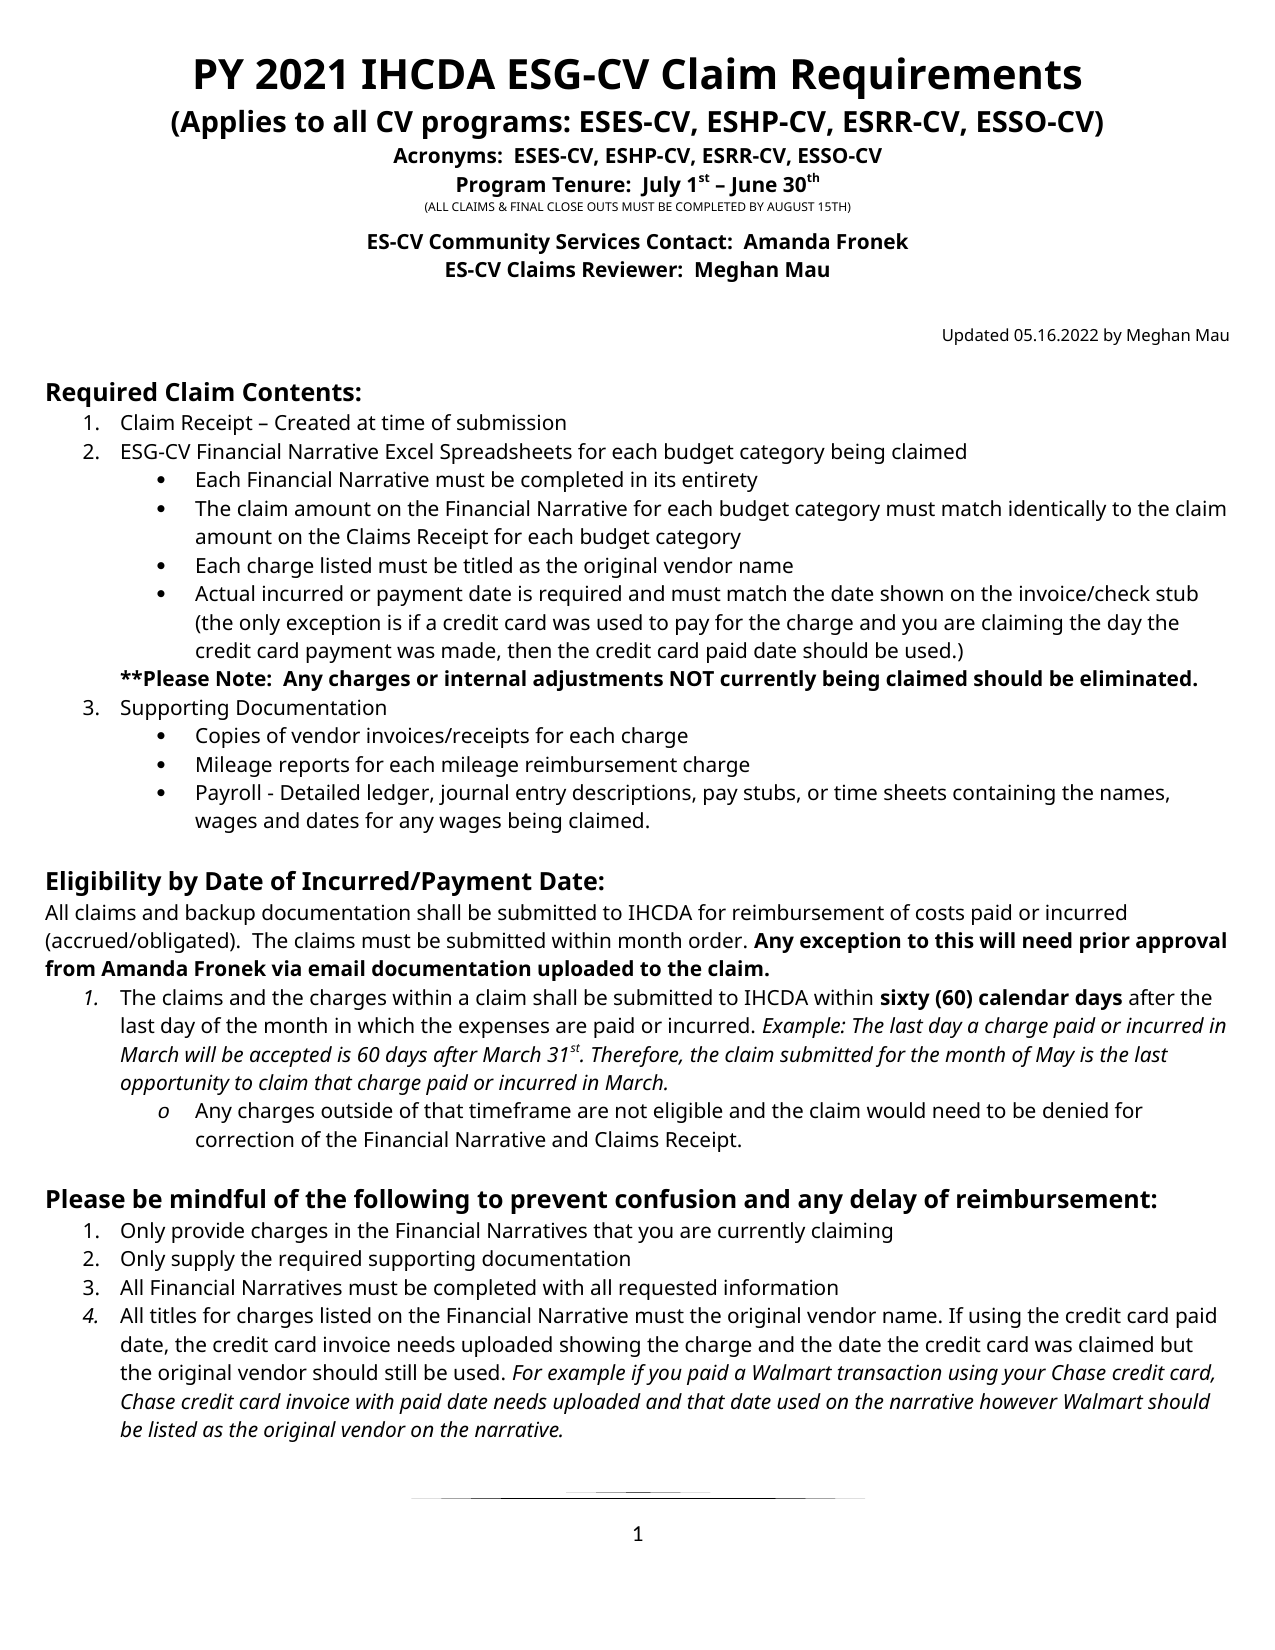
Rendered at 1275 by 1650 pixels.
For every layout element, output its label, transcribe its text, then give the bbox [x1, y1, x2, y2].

list The claims and the charges within a claim shall be submitted to IHCDA within sixty (60) calendar days after the last day of the month in which the expenses are paid or incurred. Example: The last day a charge paid or incurred in March will be accepted is 60 days after March 31st. Therefore, the claim submitted for the month of May is the last opportunity to claim that charge paid or incurred in March. [82, 983, 1230, 1097]
list Copies of vendor invoices/receipts for each charge [157, 721, 1230, 750]
list Any charges outside of that timeframe are not eligible and the claim would need to be denied for correction of the Financial Narrative and Claims Receipt. [157, 1097, 1230, 1154]
text Updated 05.16.2022 by Meghan Mau [45, 323, 1230, 346]
list Only provide charges in the Financial Narratives that you are currently claiming [82, 1216, 1230, 1244]
list Supporting Documentation [82, 693, 1230, 721]
list Claim Receipt – Created at time of submission [82, 408, 1230, 437]
text Please be mindful of the following to prevent confusion and any delay of reimbursement: [45, 1182, 1230, 1216]
list Each charge listed must be titled as the original vendor name [157, 551, 1230, 579]
text All claims and backup documentation shall be submitted to IHCDA for reimbursement of costs paid or incurred (accrued/obligated). The claims must be submitted within month order. Any exception to this will need prior approval from Amanda Fronek via email documentation uploaded to the claim. [45, 898, 1230, 983]
text ES-CV Community Services Contact: Amanda Fronek [45, 227, 1230, 255]
list Each Financial Narrative must be completed in its entirety [157, 465, 1230, 494]
list Mileage reports for each mileage reimbursement charge [157, 750, 1230, 778]
list **Please Note: Any charges or internal adjustments NOT currently being claimed should be eliminated. [120, 664, 1230, 693]
list The claim amount on the Financial Narrative for each budget category must match identically to the claim amount on the Claims Receipt for each budget category [157, 494, 1230, 551]
list Actual incurred or payment date is required and must match the date shown on the invoice/check stub (the only exception is if a credit card was used to pay for the charge and you are claiming the day the credit card payment was made, then the credit card paid date should be used.) [157, 579, 1230, 664]
text PY 2021 IHCDA ESG-CV Claim Requirements [45, 45, 1230, 102]
list All Financial Narratives must be completed with all requested information [82, 1273, 1230, 1301]
list All titles for charges listed on the Financial Narrative must the original vendor name. If using the credit card paid date, the credit card invoice needs uploaded showing the charge and the date the credit card was claimed but the original vendor should still be used. For example if you paid a Walmart transaction using your Chase credit card, Chase credit card invoice with paid date needs uploaded and that date used on the narrative however Walmart should be listed as the original vendor on the narrative. [82, 1301, 1230, 1444]
list ESG-CV Financial Narrative Excel Spreadsheets for each budget category being claimed [82, 437, 1230, 465]
text (Applies to all CV programs: ESES-CV, ESHP-CV, ESRR-CV, ESSO-CV) [45, 102, 1230, 141]
text ES-CV Claims Reviewer: Meghan Mau [45, 255, 1230, 284]
list Payroll - Detailed ledger, journal entry descriptions, pay stubs, or time sheets containing the names, wages and dates for any wages being claimed. [157, 778, 1230, 835]
text (all claims & final close outs must be completed by August 15th) [45, 198, 1230, 227]
text Eligibility by Date of Incurred/Payment Date: [45, 863, 1230, 898]
text Required Claim Contents: [45, 374, 1230, 408]
text Acronyms: ESES-CV, ESHP-CV, ESRR-CV, ESSO-CV [45, 141, 1230, 170]
list Only supply the required supporting documentation [82, 1244, 1230, 1273]
text Program Tenure: July 1st – June 30th [45, 170, 1230, 198]
